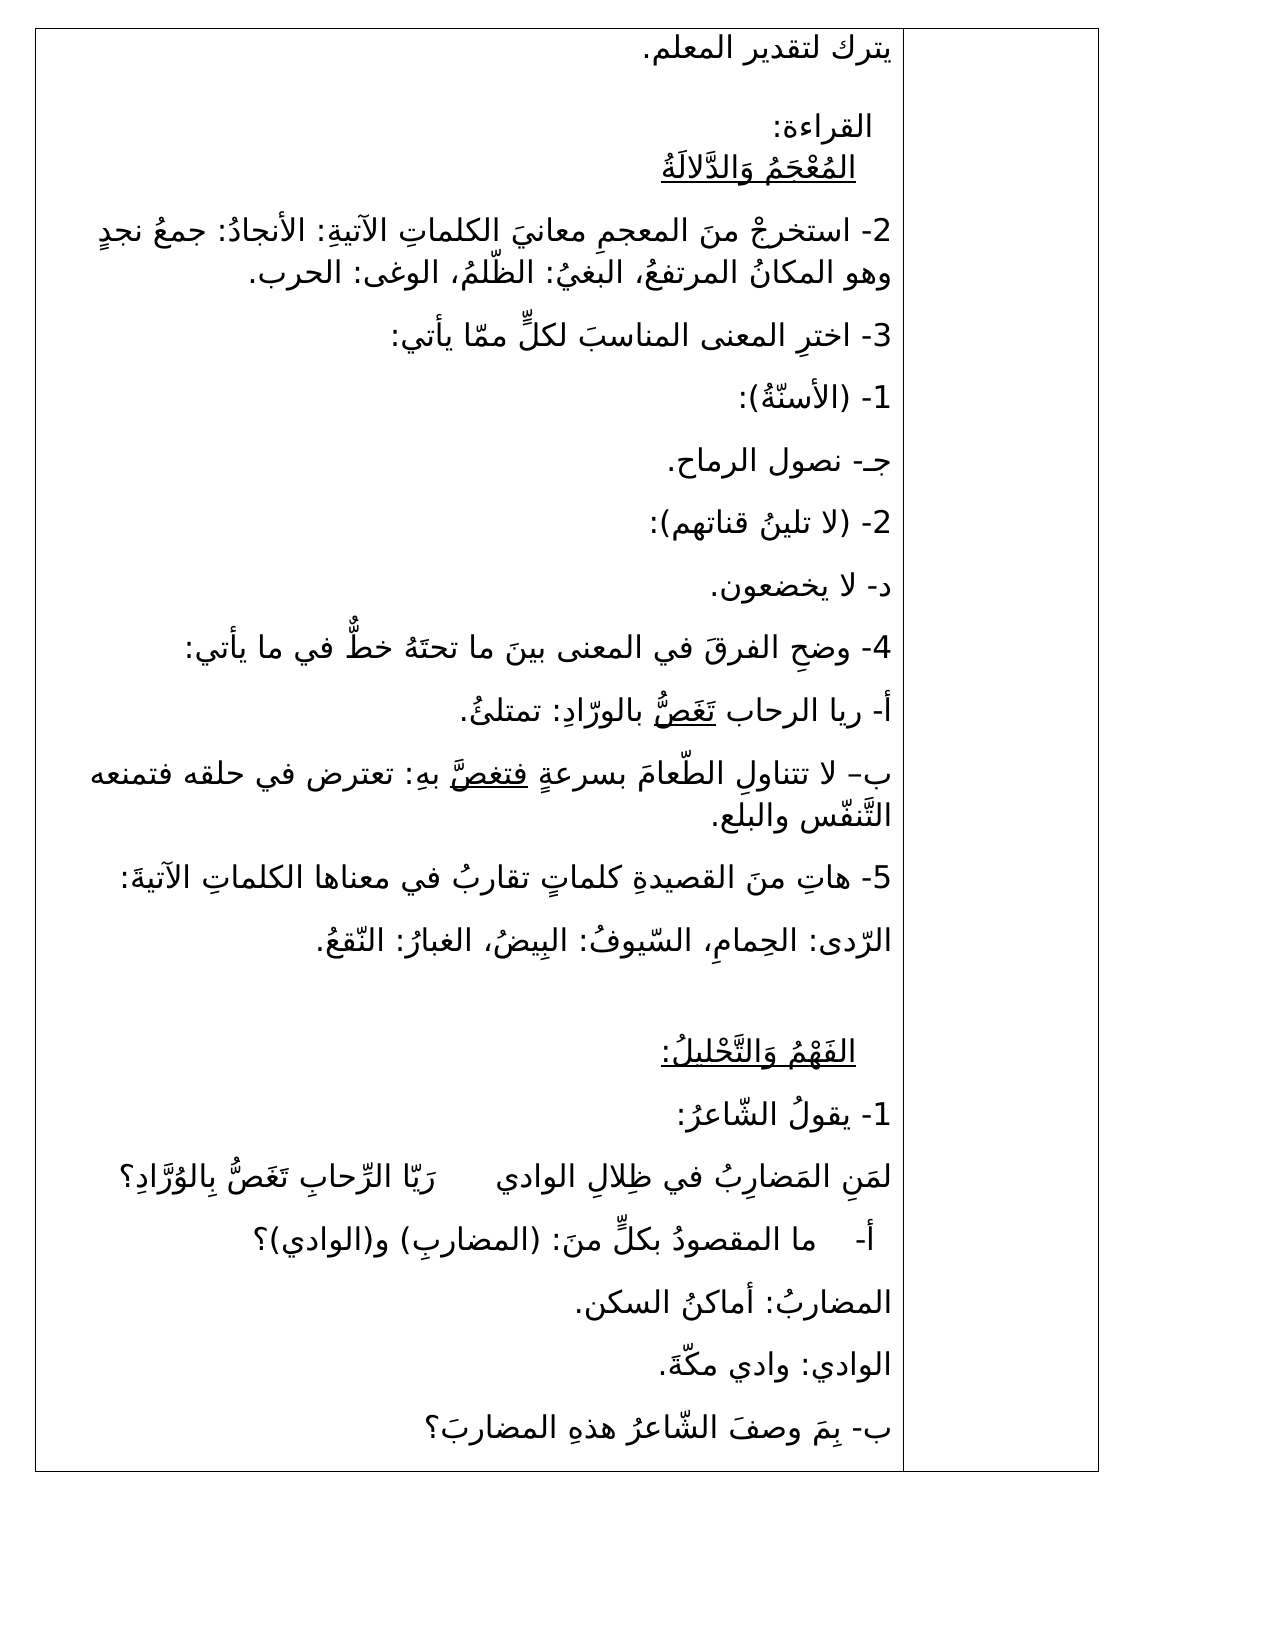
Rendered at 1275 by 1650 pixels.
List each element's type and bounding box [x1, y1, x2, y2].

table_cell [904, 29, 1098, 1471]
table_cell [36, 29, 903, 1471]
